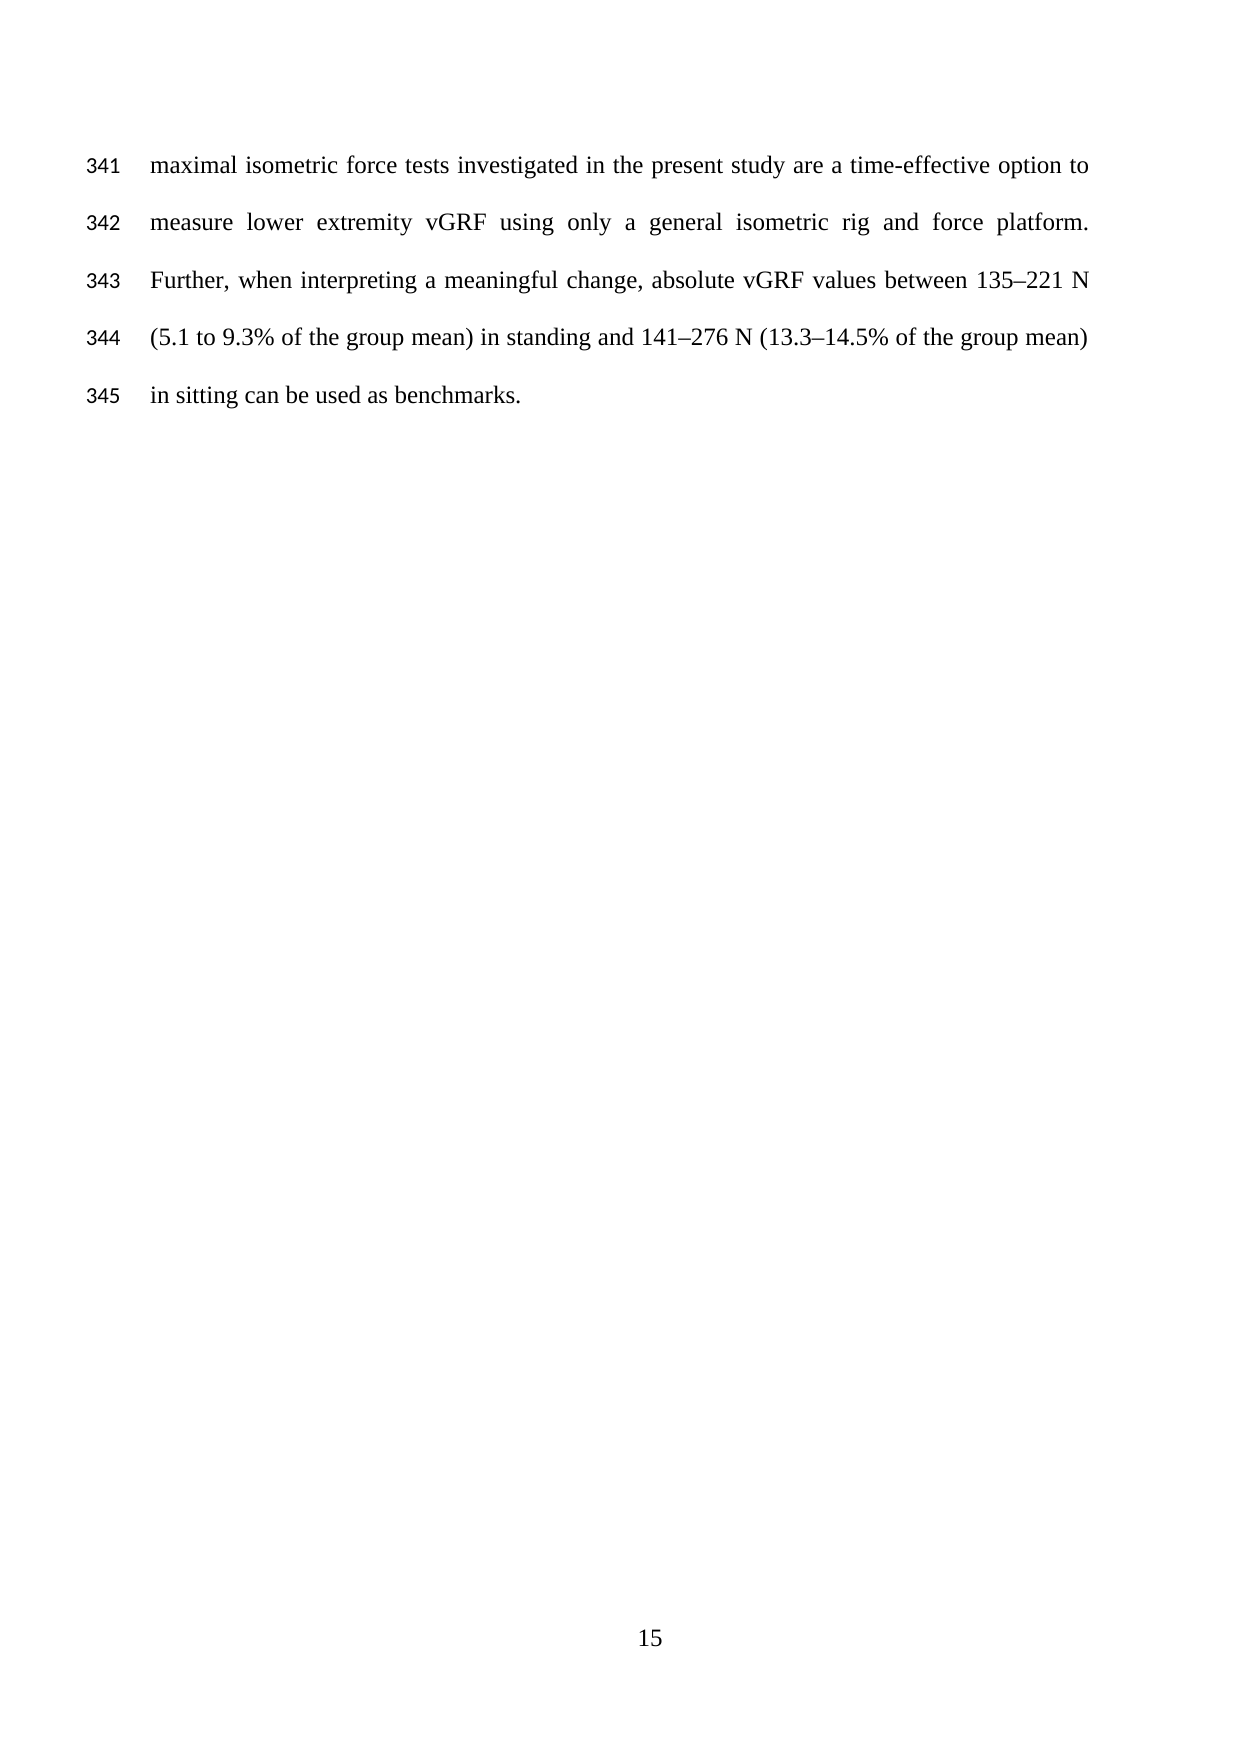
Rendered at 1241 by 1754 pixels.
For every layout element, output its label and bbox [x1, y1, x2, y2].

text [150, 150, 1090, 409]
